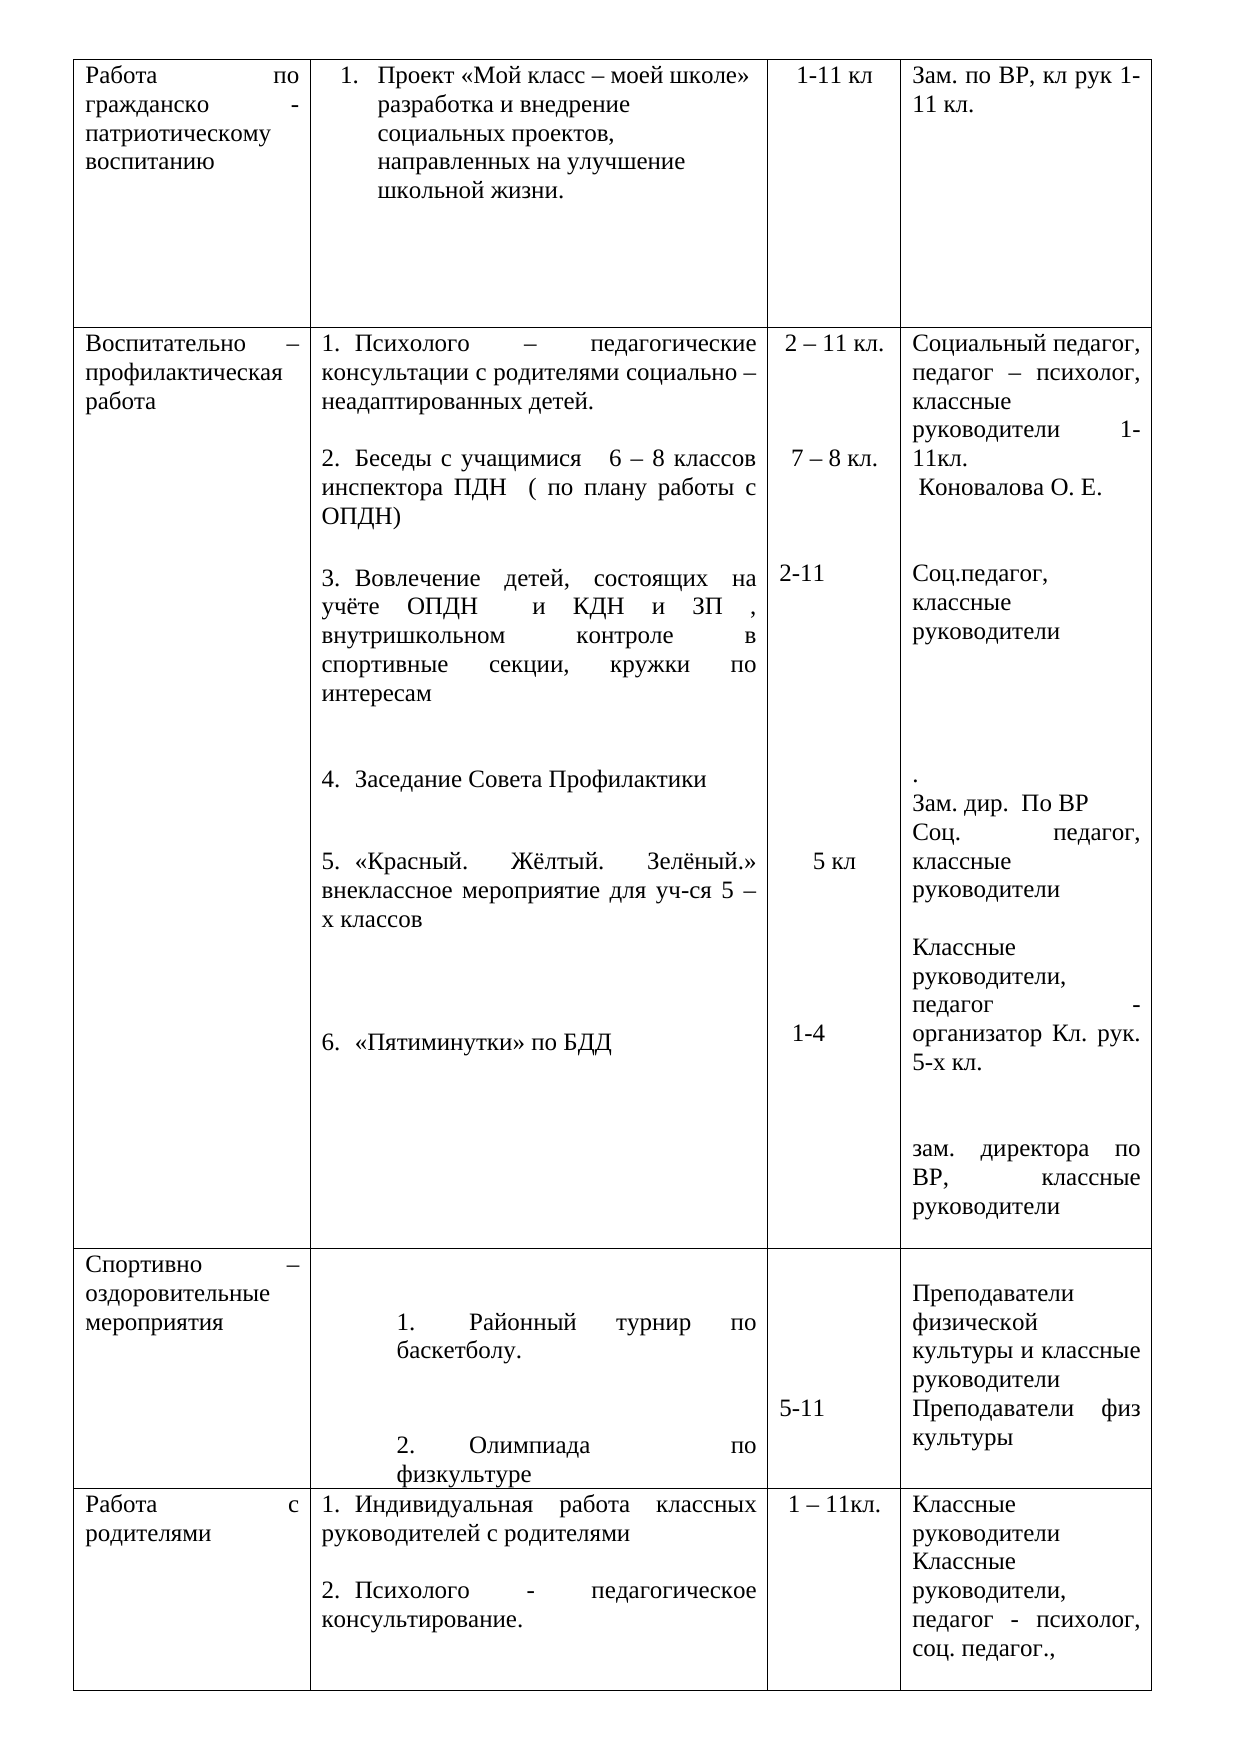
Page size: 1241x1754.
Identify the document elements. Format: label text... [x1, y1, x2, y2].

table_cell Проект «Мой класс – моей школе» разработка и внедрение социальных проектов, направленных на улучшение школьной жизни. [311, 60, 767, 327]
table_cell Работа с родителями [74, 1489, 310, 1690]
table_cell 2 – 11 кл. 7 – 8 кл. 2-11 5 кл 1-4 [768, 328, 900, 1248]
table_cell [311, 1489, 767, 1690]
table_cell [901, 1489, 1151, 1690]
table_cell Работа по гражданско - патриотическому воспитанию [74, 60, 310, 327]
table_cell 5-11 [768, 1249, 900, 1488]
table_cell 1-11 кл [768, 60, 900, 327]
table_cell Социальный педагог, педагог – психолог, классные руководители 1-11кл. Коновалова О. Е. Соц.педагог, классные руководители . Зам. дир. По ВР Соц. педагог, классные руководители Классные руководители, педагог - организатор Кл. рук. 5-х кл. зам. директора по ВР, классные руководители [901, 328, 1151, 1248]
table_cell Преподаватели физической культуры и классные руководители Преподаватели физ культуры [901, 1249, 1151, 1488]
table_cell Зам. по ВР, кл рук 1-11 кл. [901, 60, 1151, 327]
table_cell Воспитательно – профилактическая работа [74, 328, 310, 1248]
table_cell 1 – 11кл. 1-8 [768, 1489, 900, 1690]
table_cell Районный турнир по баскетболу. Олимпиада по физкультуре [311, 1249, 767, 1488]
table_cell Спортивно – оздоровительные мероприятия [74, 1249, 310, 1488]
table_cell Психолого – педагогические консультации с родителями социально – неадаптированных детей. Беседы с учащимися 6 – 8 классов инспектора ПДН ( по плану работы с ОПДН) Вовлечение детей, состоящих на учёте ОПДН и КДН и ЗП , внутришкольном контроле в спортивные секции, кружки по интересам Заседание Совета Профилактики «Красный. Жёлтый. Зелёный.» внеклассное мероприятие для уч-ся 5 – х классов «Пятиминутки» по БДД [311, 328, 767, 1248]
